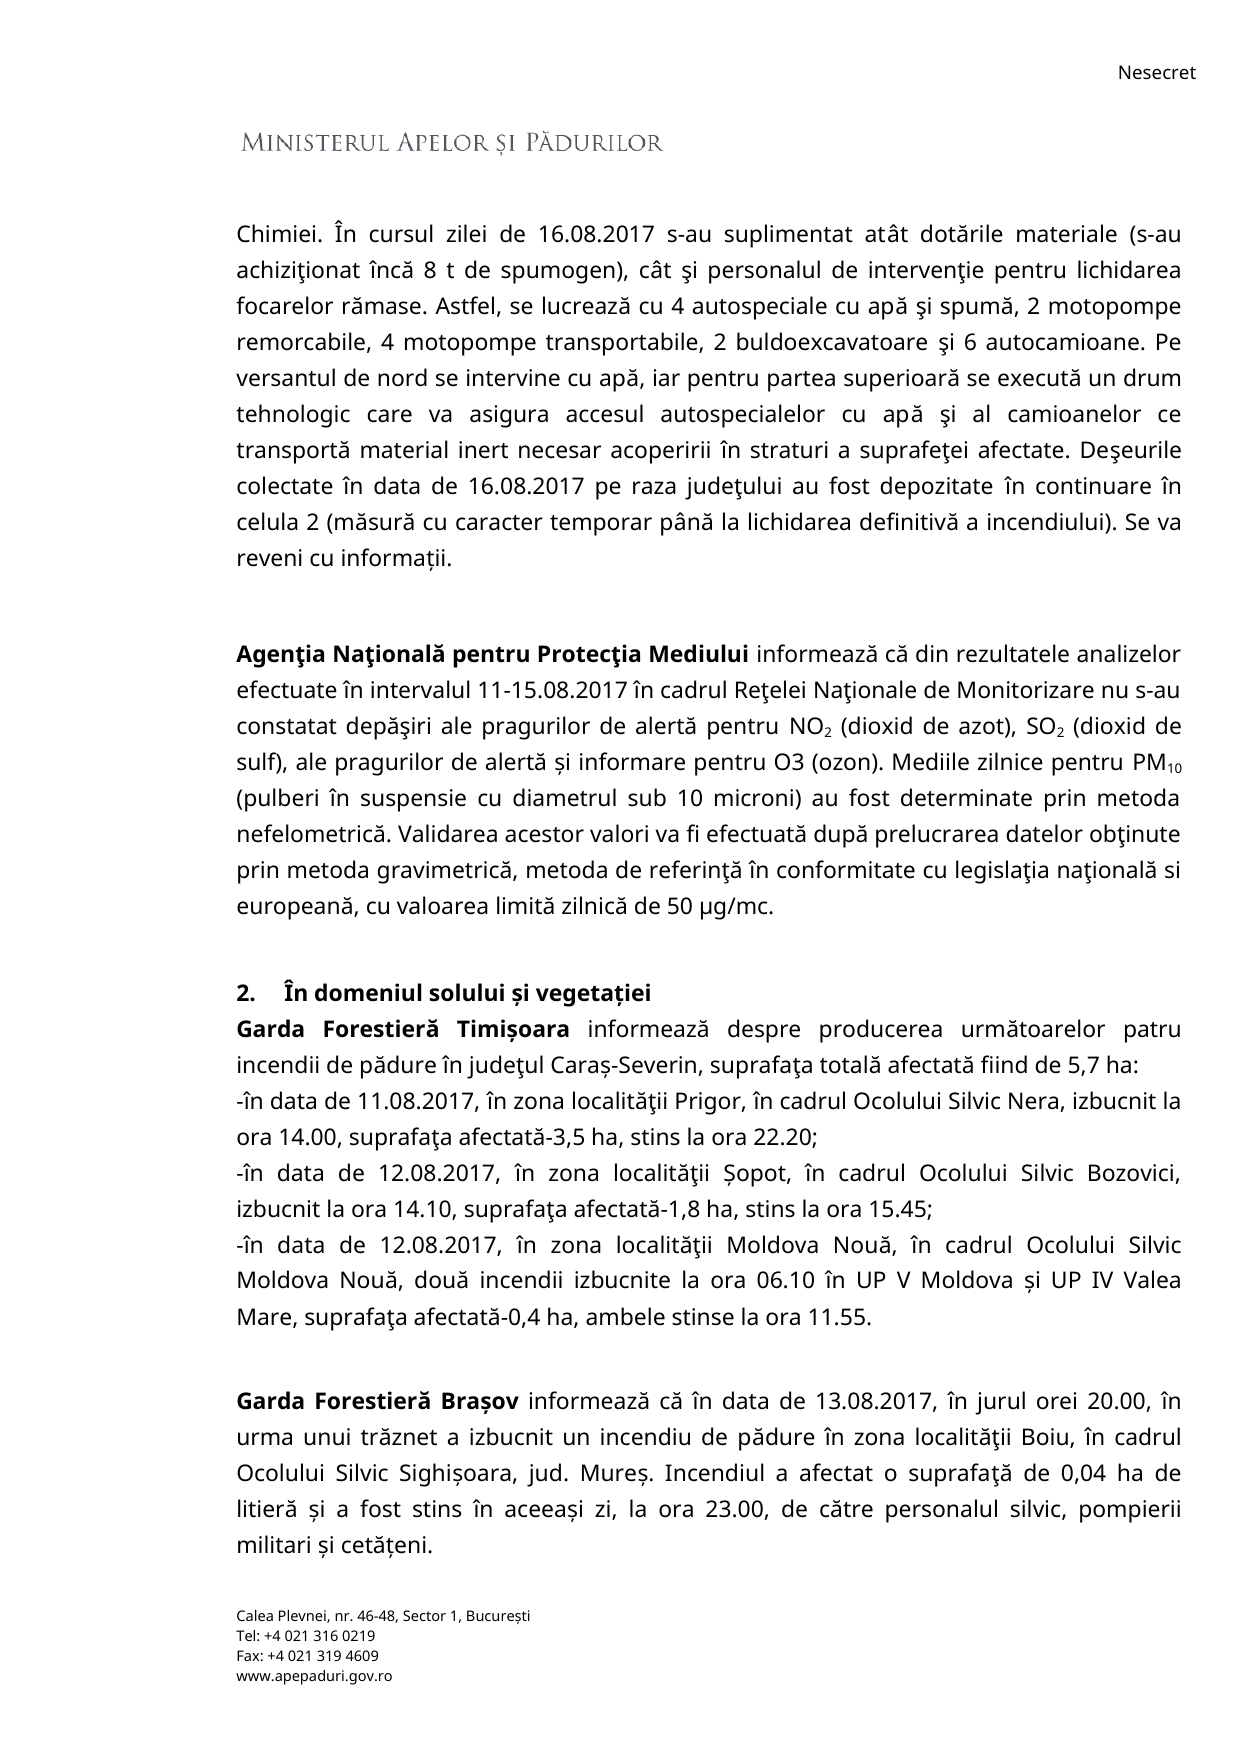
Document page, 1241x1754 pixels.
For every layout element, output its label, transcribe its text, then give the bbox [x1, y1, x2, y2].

text -în data de 11.08.2017, în zona localităţii Prigor, în cadrul Ocolului Silvic Nera, izbucnit la ora 14.00, suprafaţa afectată-3,5 ha, stins la ora 22.20; [236, 1085, 1182, 1152]
text -în data de 12.08.2017, în zona localităţii Moldova Nouă, în cadrul Ocolului Silvic Moldova Nouă, două incendii izbucnite la ora 06.10 în UP V Moldova şi UP IV Valea Mare, suprafaţa afectată-0,4 ha, ambele stinse la ora 11.55. [236, 1228, 1182, 1332]
text Garda Forestieră Timişoara informează despre producerea următoarelor patru incendii de pădure în judeţul Caraş-Severin, suprafaţa totală afectată fiind de 5,7 ha: [236, 1013, 1182, 1080]
text Agenţia Naţională pentru Protecţia Mediului informează că din rezultatele analizelor efectuate în intervalul 11-15.08.2017 în cadrul Reţelei Naţionale de Monitorizare nu s-au constatat depăşiri ale pragurilor de alertă pentru NO2 (dioxid de azot), SO2 (dioxid de sulf), ale pragurilor de alertă și informare pentru O3 (ozon). Mediile zilnice pentru PM10 (pulberi în suspensie cu diametrul sub 10 microni) au fost determinate prin metoda nefelometrică. Validarea acestor valori va fi efectuată după prelucrarea datelor obţinute prin metoda gravimetrică, metoda de referinţă în conformitate cu legislaţia naţională si europeană, cu valoarea limită zilnică de 50 µg/mc. [236, 638, 1182, 921]
picture [236, 84, 668, 202]
text Garda Forestieră Braşov informează că în data de 13.08.2017, în jurul orei 20.00, în urma unui trăznet a izbucnit un incendiu de pădure în zona localităţii Boiu, în cadrul Ocolului Silvic Sighișoara, jud. Mureș. Incendiul a afectat o suprafaţă de 0,04 ha de litieră și a fost stins în aceeași zi, la ora 23.00, de către personalul silvic, pompierii militari și cetățeni. [236, 1385, 1182, 1560]
text 2. În domeniul solului şi vegetaţiei [236, 977, 1182, 1008]
text -în data de 12.08.2017, în zona localităţii Şopot, în cadrul Ocolului Silvic Bozovici, izbucnit la ora 14.10, suprafaţa afectată-1,8 ha, stins la ora 15.45; [236, 1157, 1182, 1224]
